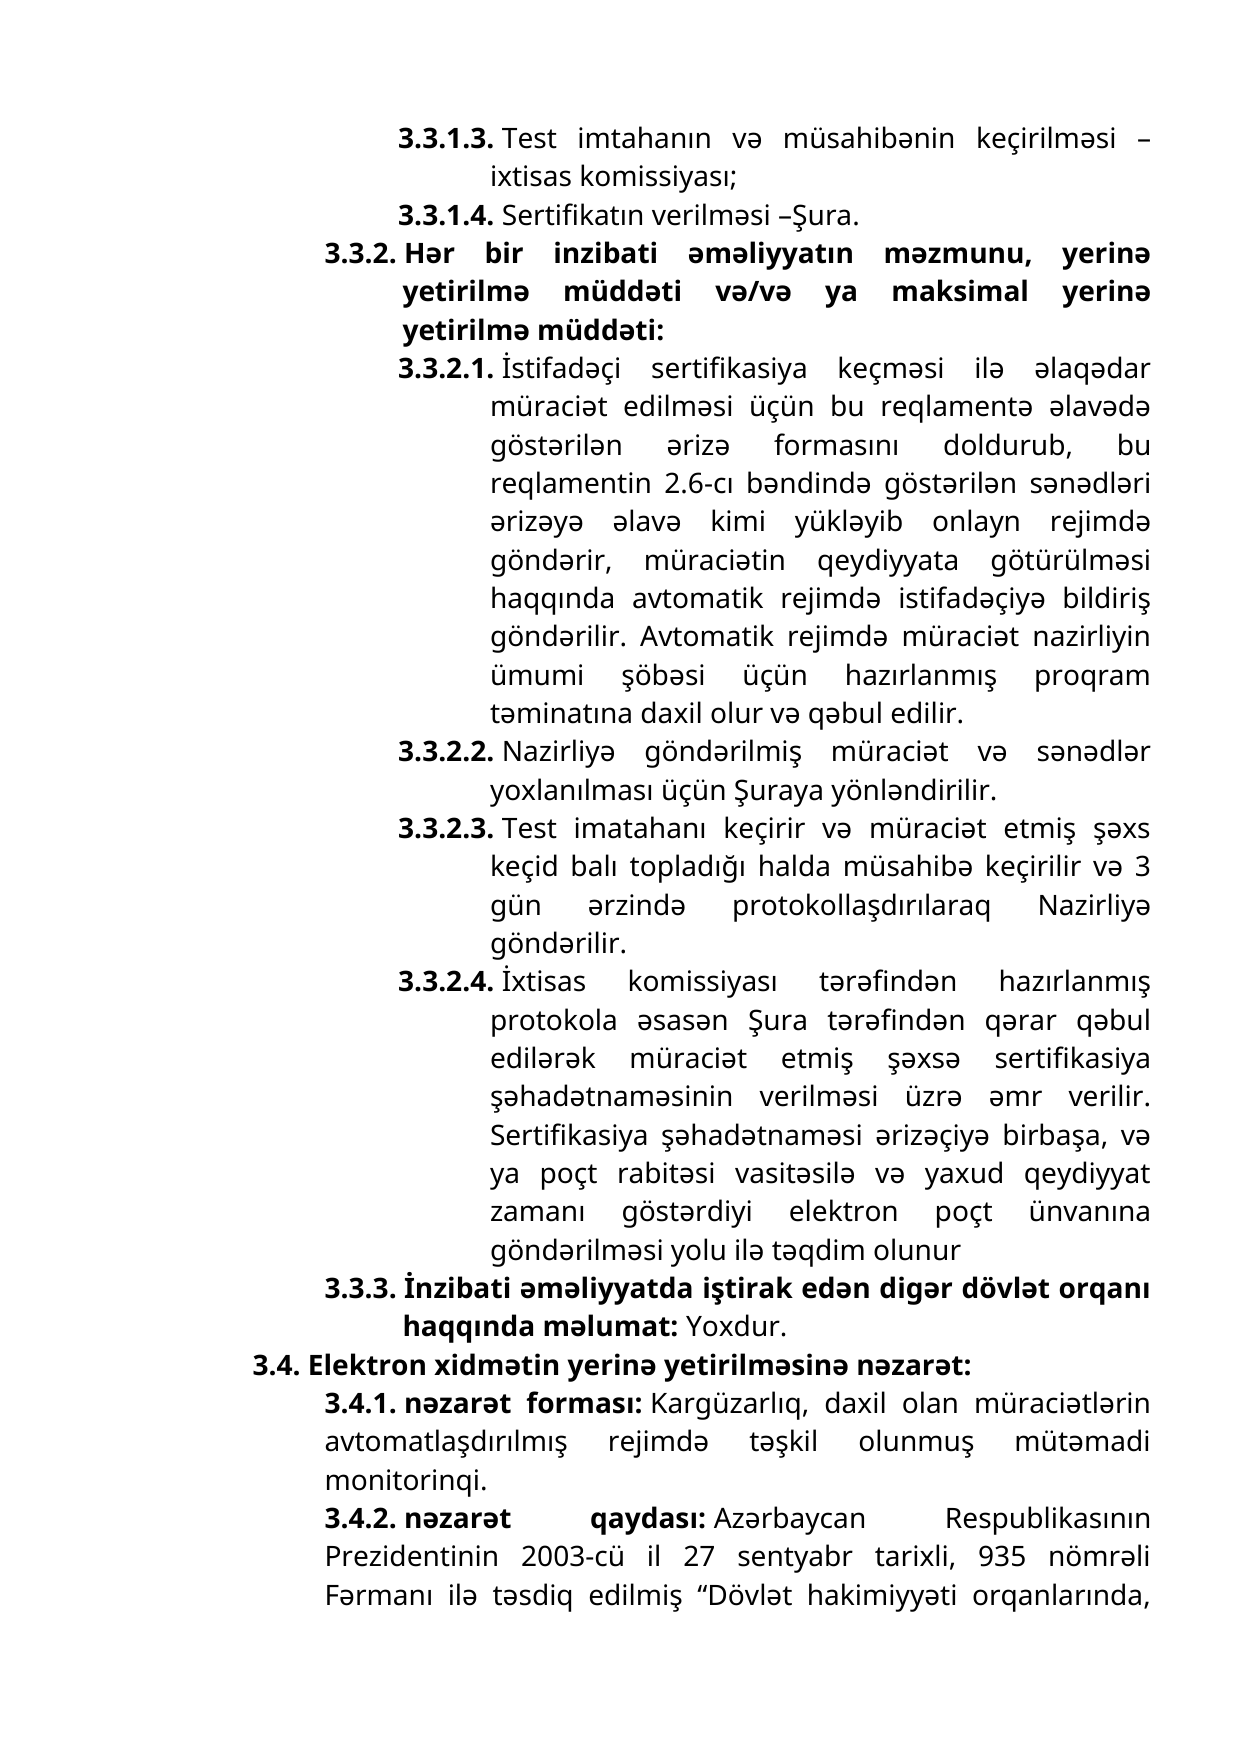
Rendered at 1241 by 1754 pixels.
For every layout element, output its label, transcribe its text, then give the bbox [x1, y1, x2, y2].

text 3.4. Elektron xidmətin yerinə yetirilməsinə nəzarət: [252, 1345, 1152, 1383]
text 3.3.2.3. Test imatahanı keçirir və müraciət etmiş şəxs keçid balı topladığı halda müsahibə keçirilir və 3 gün ərzində protokollaşdırılaraq Nazirliyə göndərilir. [398, 808, 1152, 961]
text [324, 1498, 1152, 1613]
text 3.3.1.4. Sertifikatın verilməsi –Şura. [398, 195, 1152, 233]
text 3.3.2. Hər bir inzibati əməliyyatın məzmunu, yerinə yetirilmə müddəti və/və ya maksimal yerinə yetirilmə müddəti: [324, 233, 1152, 348]
text 3.3.1.3. Test imtahanın və müsahibənin keçirilməsi – ixtisas komissiyası; [398, 118, 1152, 195]
text 3.3.2.4. İxtisas komissiyası tərəfindən hazırlanmış protokola əsasən Şura tərəfindən qərar qəbul edilərək müraciət etmiş şəxsə sertifikasiya şəhadətnaməsinin verilməsi üzrə əmr verilir. Sertifikasiya şəhadətnaməsi ərizəçiyə birbaşa, və ya poçt rabitəsi vasitəsilə və yaxud qeydiyyat zamanı göstərdiyi elektron poçt ünvanına göndərilməsi yolu ilə təqdim olunur [398, 961, 1152, 1268]
text 3.4.1. nəzarət forması: Kargüzarlıq, daxil olan müraciətlərin avtomatlaşdırılmış rejimdə təşkil olunmuş mütəmadi monitorinqi. [324, 1383, 1152, 1498]
text 3.3.2.2. Nazirliyə göndərilmiş müraciət və sənədlər yoxlanılması üçün Şuraya yönləndirilir. [398, 731, 1152, 808]
text 3.3.2.1. İstifadəçi sertifikasiya keçməsi ilə əlaqədar müraciət edilməsi üçün bu reqlamentə əlavədə göstərilən ərizə formasını doldurub, bu reqlamentin 2.6-cı bəndində göstərilən sənədləri ərizəyə əlavə kimi yükləyib onlayn rejimdə göndərir, müraciətin qeydiyyata götürülməsi haqqında avtomatik rejimdə istifadəçiyə bildiriş göndərilir. Avtomatik rejimdə müraciət nazirliyin ümumi şöbəsi üçün hazırlanmış proqram təminatına daxil olur və qəbul edilir. [398, 348, 1152, 731]
text 3.3.3. İnzibati əməliyyatda iştirak edən digər dövlət orqanı haqqında məlumat: Yoxdur. [324, 1268, 1152, 1345]
